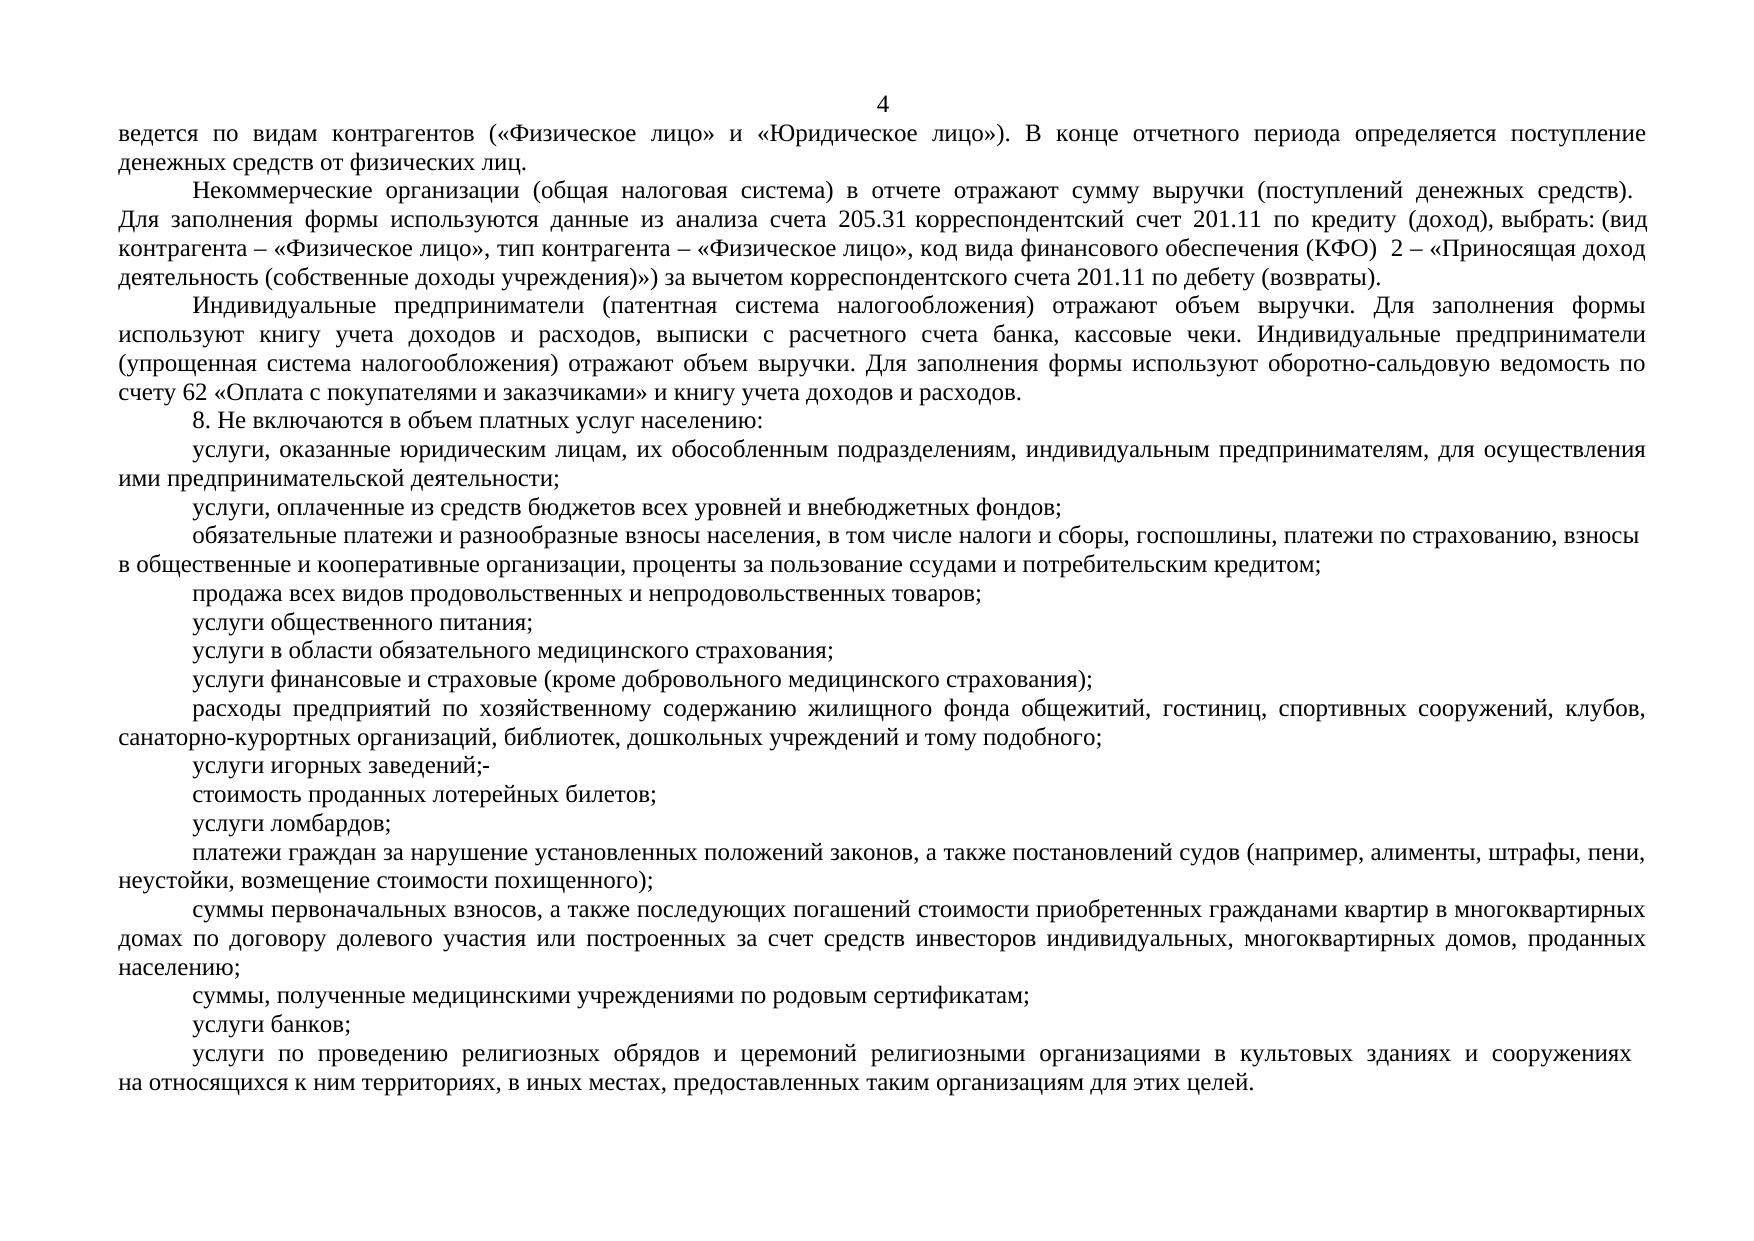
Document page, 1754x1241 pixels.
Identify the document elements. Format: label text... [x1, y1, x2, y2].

text расходы предприятий по хозяйственному содержанию жилищного фонда общежитий, гостиниц, спортивных сооружений, клубов, санаторно-курортных организаций, библиотек, дошкольных учреждений и тому подобного; [118, 693, 1648, 751]
text 8. Не включаются в объем платных услуг населению: [118, 406, 1648, 434]
text суммы, полученные медицинскими учреждениями по родовым сертификатам; [118, 981, 1648, 1009]
text услуги по проведению религиозных обрядов и церемоний религиозными организациями в культовых зданиях и сооружениях на относящихся к ним территориях, в иных местах, предоставленных таким организациям для этих целей. [118, 1038, 1648, 1096]
text продажа всех видов продовольственных и непродовольственных товаров; [118, 578, 1648, 607]
text суммы первоначальных взносов, а также последующих погашений стоимости приобретенных гражданами квартир в многоквартирных домах по договору долевого участия или построенных за счет средств инвесторов индивидуальных, многоквартирных домов, проданных населению; [118, 894, 1648, 981]
text услуги, оказанные юридическим лицам, их обособленным подразделениям, индивидуальным предпринимателям, для осуществления ими предпринимательской деятельности; [118, 434, 1648, 492]
text услуги финансовые и страховые (кроме добровольного медицинского страхования); [118, 664, 1648, 693]
text обязательные платежи и разнообразные взносы населения, в том числе налоги и сборы, госпошлины, платежи по страхованию, взносы в общественные и кооперативные организации, проценты за пользование ссудами и потребительским кредитом; [118, 521, 1648, 578]
text услуги общественного питания; [118, 607, 1648, 636]
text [118, 118, 1648, 176]
text Индивидуальные предприниматели (патентная система налогообложения) отражают объем выручки. Для заполнения формы используют книгу учета доходов и расходов, выписки с расчетного счета банка, кассовые чеки. Индивидуальные предприниматели (упрощенная система налогообложения) отражают объем выручки. Для заполнения формы используют оборотно-сальдовую ведомость по счету 62 «Оплата с покупателями и заказчиками» и книгу учета доходов и расходов. [118, 291, 1648, 406]
text платежи граждан за нарушение установленных положений законов, а также постановлений судов (например, алименты, штрафы, пени, неустойки, возмещение стоимости похищенного); [118, 837, 1648, 894]
text услуги банков; [118, 1009, 1648, 1038]
text Некоммерческие организации (общая налоговая система) в отчете отражают сумму выручки (поступлений денежных средств). Для заполнения формы используются данные из анализа счета 205.31 корреспондентский счет 201.11 по кредиту (доход), выбрать: (вид контрагента – «Физическое лицо», тип контрагента – «Физическое лицо», код вида финансового обеспечения (КФО) 2 – «Приносящая доход деятельность (собственные доходы учреждения)») за вычетом корреспондентского счета 201.11 по дебету (возвраты). [118, 176, 1648, 291]
text услуги в области обязательного медицинского страхования; [118, 636, 1648, 664]
text услуги игорных заведений; [118, 751, 1648, 779]
text стоимость проданных лотерейных билетов; [118, 779, 1648, 808]
text услуги ломбардов; [118, 808, 1648, 837]
text услуги, оплаченные из средств бюджетов всех уровней и внебюджетных фондов; [118, 492, 1648, 521]
